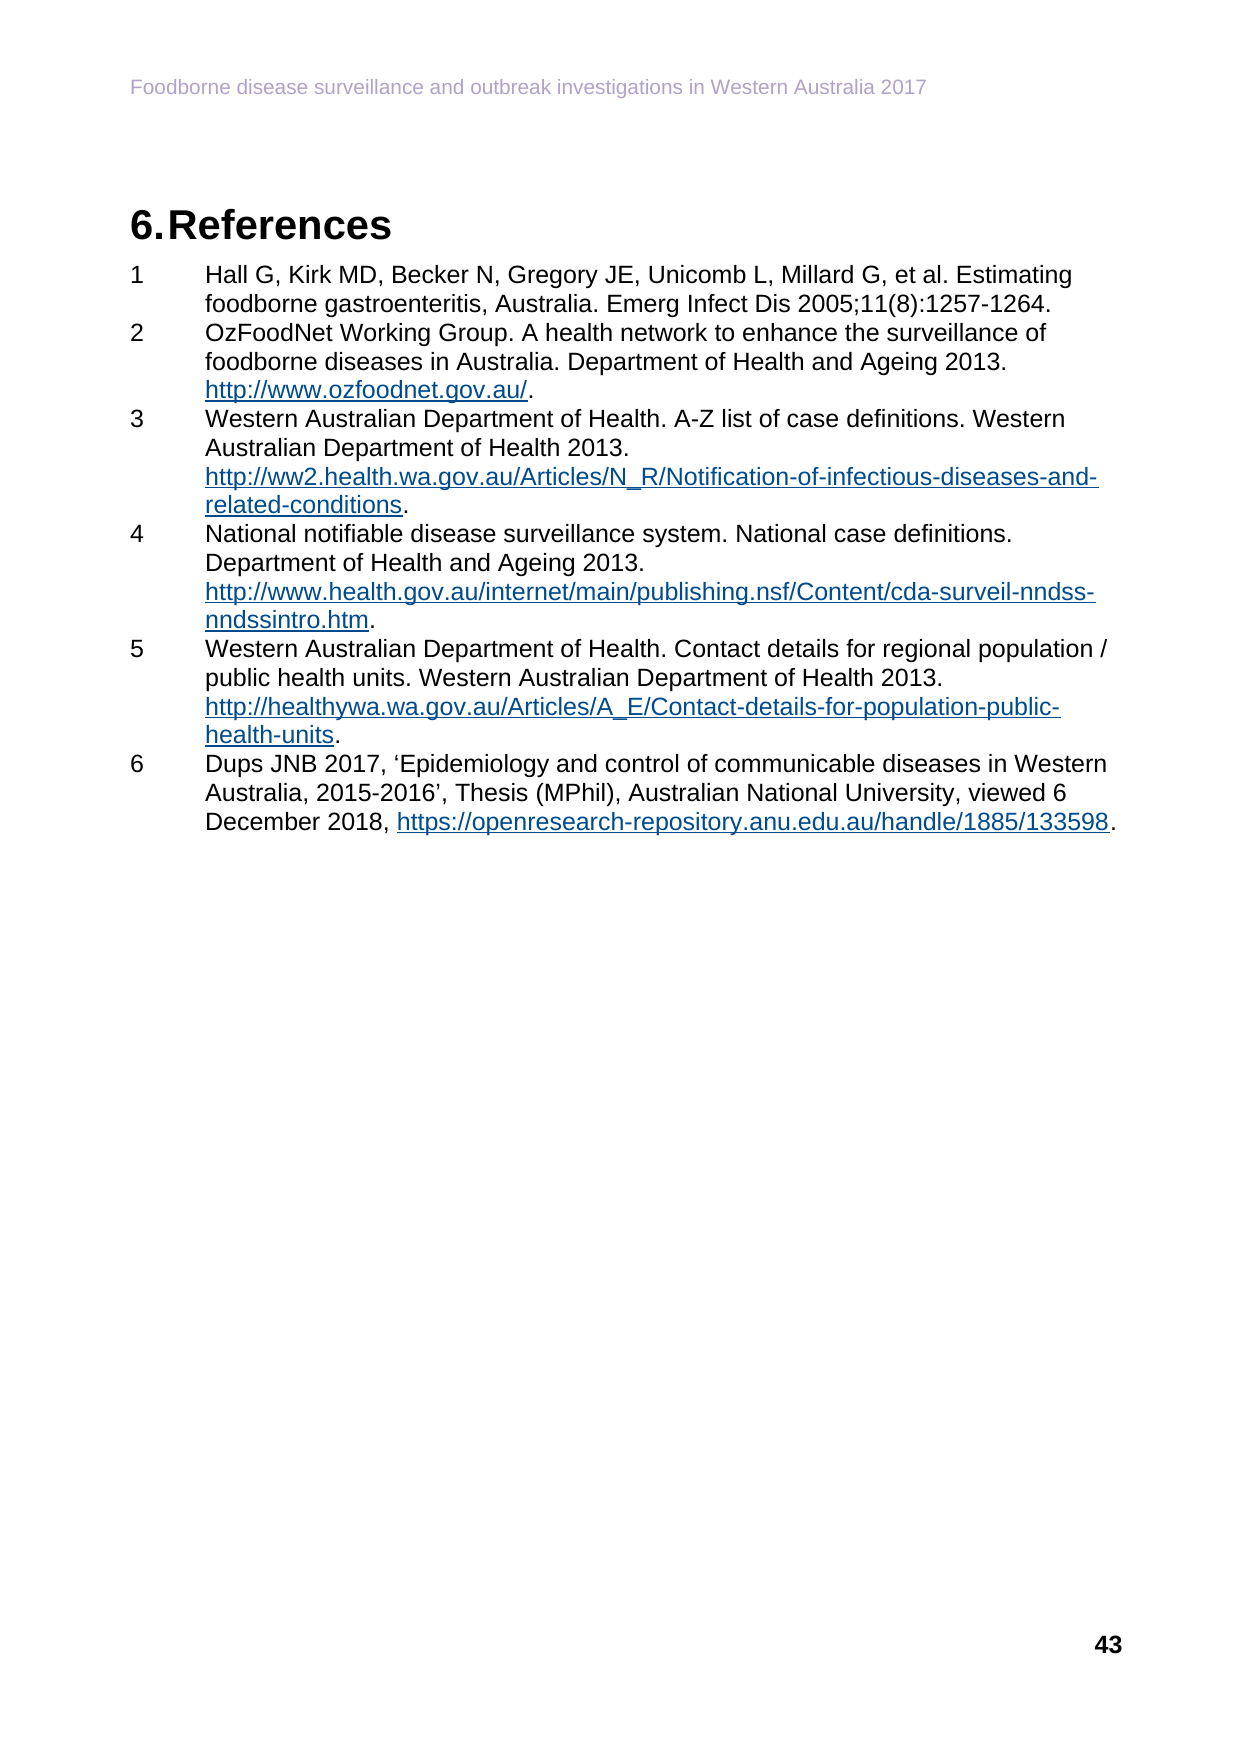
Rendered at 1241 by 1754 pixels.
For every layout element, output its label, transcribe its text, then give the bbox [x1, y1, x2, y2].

text Hall G, Kirk MD, Becker N, Gregory JE, Unicomb L, Millard G, et al. Estimating foodborne gastroenteritis, Australia. Emerg Infect Dis 2005;11(8):1257-1264. [130, 260, 1122, 318]
text National notifiable disease surveillance system. National case definitions. Department of Health and Ageing 2013. http://www.health.gov.au/internet/main/publishing.nsf/Content/cda-surveil-nndss-nndssintro.htm. [130, 519, 1122, 634]
text Western Australian Department of Health. A-Z list of case definitions. Western Australian Department of Health 2013. http://ww2.health.wa.gov.au/Articles/N_R/Notification-of-infectious-diseases-and-related-conditions. [130, 404, 1122, 519]
text Western Australian Department of Health. Contact details for regional population / public health units. Western Australian Department of Health 2013. http://healthywa.wa.gov.au/Articles/A_E/Contact-details-for-population-public-health-units. [130, 634, 1122, 749]
subtitle References [130, 200, 1117, 248]
text Dups JNB 2017, ‘Epidemiology and control of communicable diseases in Western Australia, 2015-2016’, Thesis (MPhil), Australian National University, viewed 6 December 2018, https://openresearch-repository.anu.edu.au/handle/1885/133598. [130, 749, 1122, 835]
text OzFoodNet Working Group. A health network to enhance the surveillance of foodborne diseases in Australia. Department of Health and Ageing 2013. http://www.ozfoodnet.gov.au/. [130, 318, 1122, 404]
